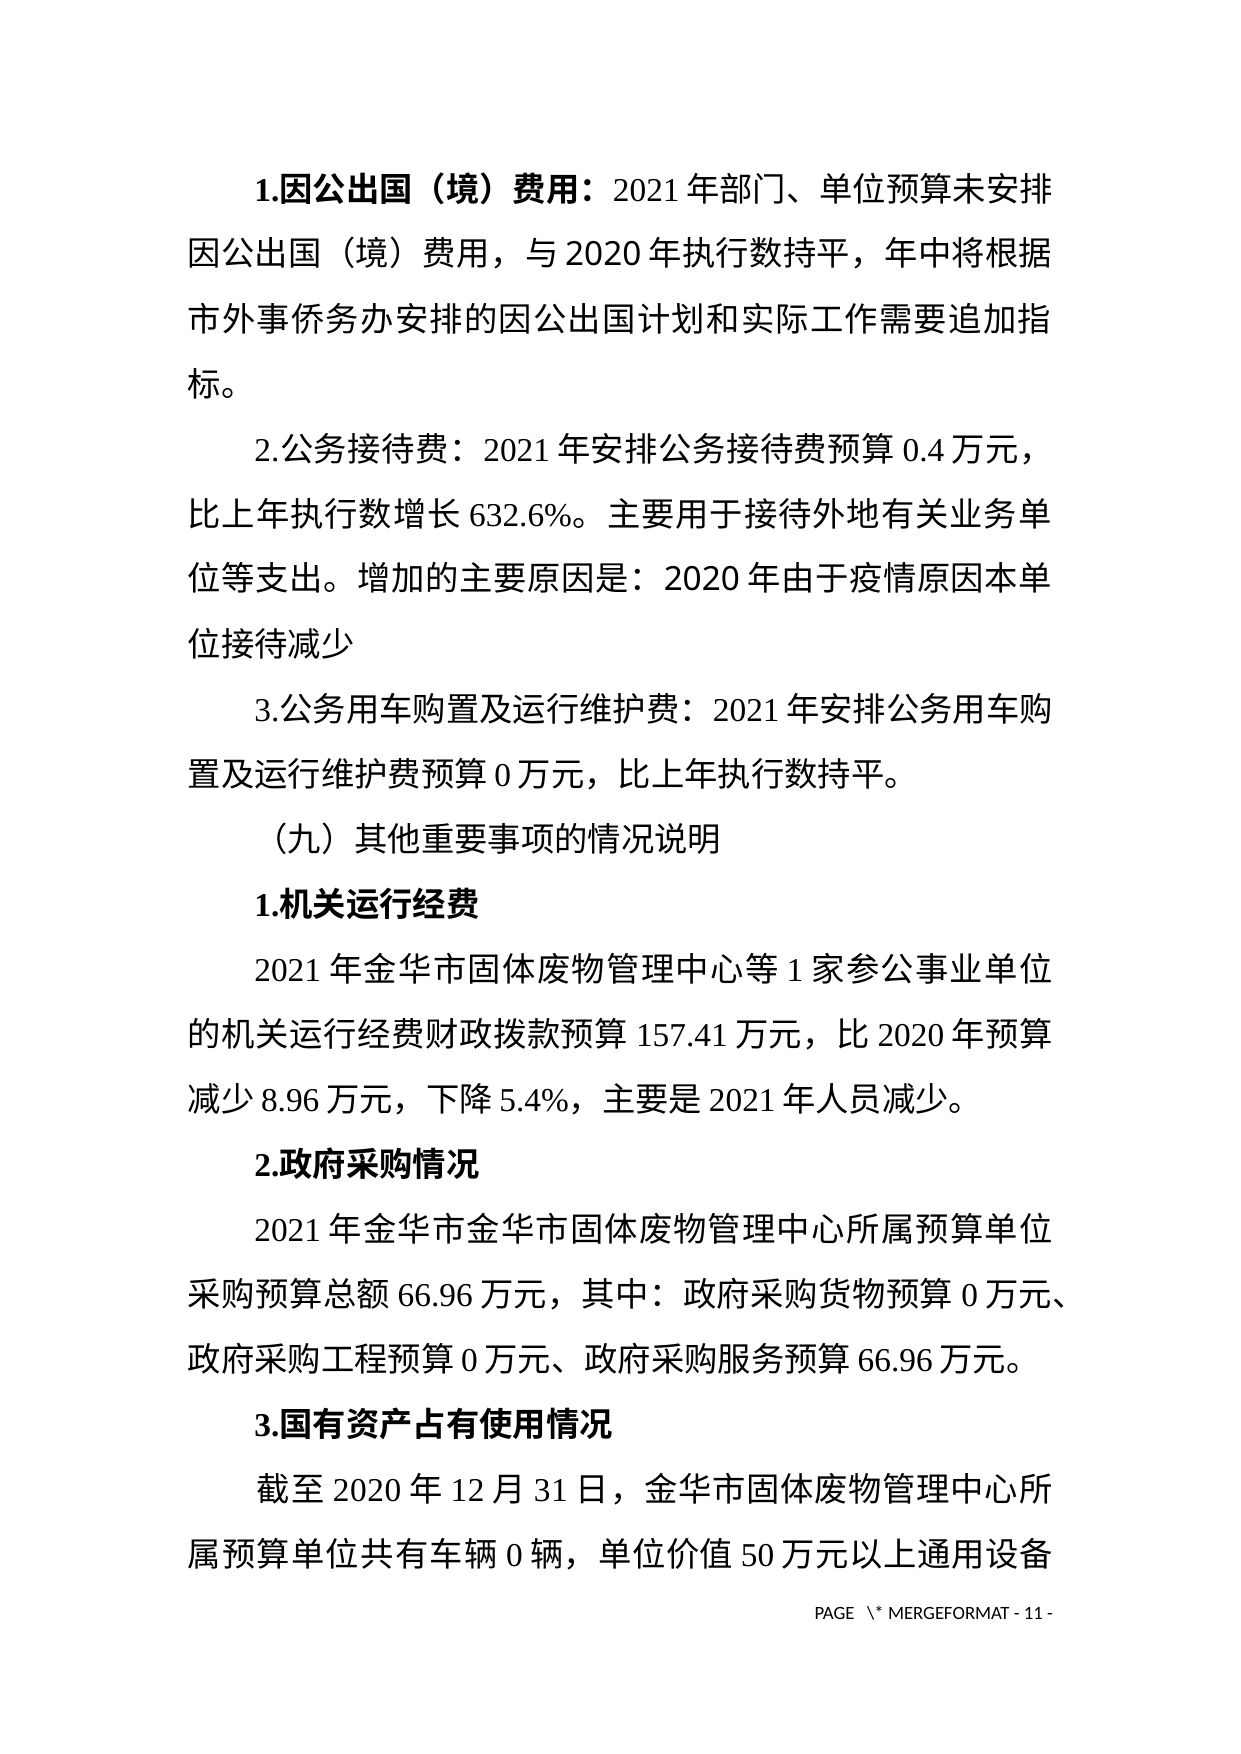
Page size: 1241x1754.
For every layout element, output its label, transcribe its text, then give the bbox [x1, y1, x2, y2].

text 1.机关运行经费 [187, 869, 1053, 934]
list 政府采购情况 [187, 1129, 1053, 1194]
text （九）其他重要事项的情况说明 [187, 804, 1053, 869]
text 3.公务用车购置及运行维护费：2021年安排公务用车购置及运行维护费预算0万元，比上年执行数持平。 [187, 674, 1053, 804]
text 2021年金华市固体废物管理中心等1家参公事业单位的机关运行经费财政拨款预算157.41万元，比2020年预算减少8.96万元，下降5.4%，主要是2021年人员减少。 [187, 934, 1053, 1129]
text 2.公务接待费：2021年安排公务接待费预算0.4万元，比上年执行数增长632.6%。主要用于接待外地有关业务单位等支出。增加的主要原因是：2020年由于疫情原因本单位接待减少 [187, 414, 1053, 674]
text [187, 1454, 1053, 1584]
text 2021年金华市金华市固体废物管理中心所属预算单位采购预算总额66.96万元，其中：政府采购货物预算0万元、政府采购工程预算0万元、政府采购服务预算66.96万元。 [187, 1194, 1053, 1389]
text 1.因公出国（境）费用：2021年部门、单位预算未安排因公出国（境）费用，与2020年执行数持平，年中将根据市外事侨务办安排的因公出国计划和实际工作需要追加指标。 [187, 154, 1053, 414]
text 3.国有资产占有使用情况 [187, 1389, 1053, 1454]
